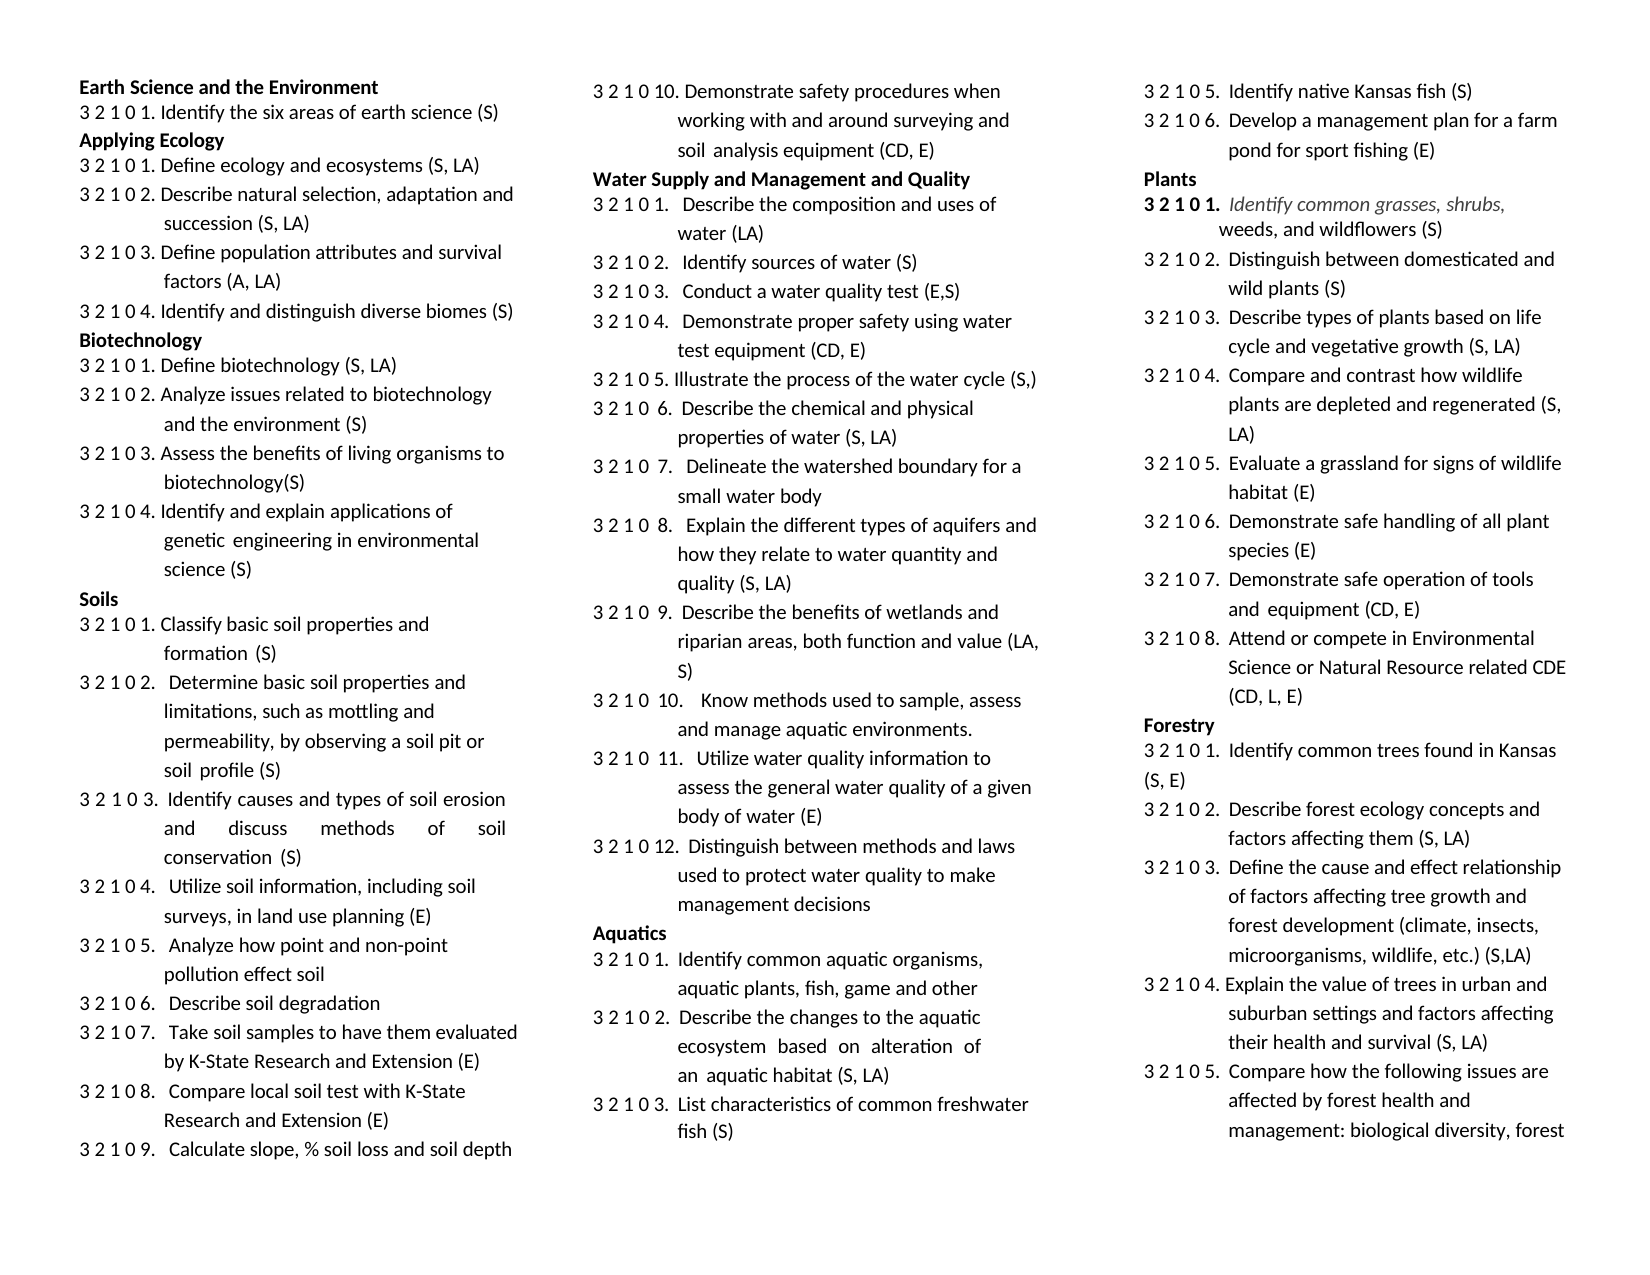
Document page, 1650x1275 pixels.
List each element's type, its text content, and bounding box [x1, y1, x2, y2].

text 3 2 1 0 3. Define population attributes and survival factors (A, LA) [79, 239, 517, 294]
text 3 2 1 0 1. Identify common grasses, shrubs, [1144, 191, 1581, 217]
text 3 2 1 0 3. Define the cause and effect relationship of factors affecting tree growth and forest development (climate, insects, microorganisms, wildlife, etc.) (S,LA) [1143, 854, 1567, 967]
subtitle Biotechnology [79, 327, 518, 352]
subtitle Water Supply and Management and Quality [593, 166, 1042, 191]
text 3 2 1 0 10. Know methods used to sample, assess and manage aquatic environments. [593, 687, 1038, 742]
text 3 2 1 0 4. Utilize soil information, including soil surveys, in land use planning (E) [79, 874, 516, 928]
text 3 2 1 0 3. Describe types of plants based on life cycle and vegetative growth (S, LA) [1143, 304, 1567, 359]
text 3 2 1 0 7. Demonstrate safe operation of tools and equipment (CD, E) [1143, 567, 1567, 621]
text 3 2 1 0 10. Demonstrate safety procedures when working with and around surveying and soil analysis equipment (CD, E) [593, 78, 1042, 162]
text 3 2 1 0 1. Define biotechnology (S, LA) [79, 352, 518, 378]
subtitle Aquatics [593, 920, 1042, 946]
text 3 2 1 0 3. List characteristics of common freshwater [593, 1092, 1042, 1117]
text 3 2 1 0 6. Describe the chemical and physical properties of water (S, LA) [593, 395, 1038, 450]
text 3 2 1 0 1. Identify the six areas of earth science (S) [79, 99, 518, 124]
text 3 2 1 0 6. Describe soil degradation [79, 990, 518, 1016]
text 3 2 1 0 3. Conduct a water quality test (E,S) [593, 279, 1042, 304]
text 3 2 1 0 8. Compare local soil test with K-State Research and Extension (E) [79, 1078, 516, 1132]
text 3 2 1 0 4. Demonstrate proper safety using water test equipment (CD, E) [593, 308, 1038, 362]
text 3 2 1 0 4. Identify and explain applications of genetic engineering in environmental science (S) [79, 498, 518, 582]
text 3 2 1 0 6. Demonstrate safe handling of all plant species (E) [1143, 508, 1567, 563]
text 3 2 1 0 1. Classify basic soil properties and formation (S) [79, 611, 517, 666]
subtitle Soils [79, 586, 518, 611]
text 3 2 1 0 11. Utilize water quality information to assess the general water quality of a given body of water (E) [593, 745, 1038, 829]
text 3 2 1 0 7. Delineate the watershed boundary for a small water body [593, 454, 1042, 508]
text 3 2 1 0 1. Define ecology and ecosystems (S, LA) [79, 152, 518, 177]
subtitle Applying Ecology [79, 127, 518, 152]
text 3 2 1 0 4. Explain the value of trees in urban and suburban settings and factors affecting their health and survival (S, LA) [1143, 971, 1567, 1055]
text 3 2 1 0 3. Identify causes and types of soil erosion and discuss methods of soil conservation (S) [79, 786, 506, 870]
text 3 2 1 0 9. Calculate slope, % soil loss and soil depth [79, 1136, 518, 1162]
text 3 2 1 0 3. Assess the benefits of living organisms to biotechnology(S) [79, 440, 516, 494]
text fish (S) [677, 1121, 1005, 1143]
text 3 2 1 0 5. Analyze how point and non-point pollution effect soil [79, 932, 517, 987]
text 3 2 1 0 6. Develop a management plan for a farm pond for sport fishing (E) [1143, 108, 1567, 162]
text 3 2 1 0 5. Identify native Kansas fish (S) [1144, 78, 1581, 104]
text 3 2 1 0 1. Identify common aquatic organisms, aquatic plants, fish, game and other [593, 946, 1038, 1000]
text 3 2 1 0 5. Compare how the following issues are affected by forest health and management: biological diversity, forest [1143, 1058, 1567, 1142]
text 3 2 1 0 2. Describe natural selection, adaptation and succession (S, LA) [79, 181, 517, 236]
text 3 2 1 0 2. Analyze issues related to biotechnology and the environment (S) [79, 382, 516, 436]
text 3 2 1 0 2. Determine basic soil properties and limitations, such as mottling and permeability, by observing a soil pit or soil profile (S) [79, 669, 516, 782]
text 3 2 1 0 1. Describe the composition and uses of water (LA) [593, 191, 1038, 246]
text 3 2 1 0 5. Illustrate the process of the water cycle (S,) [593, 366, 1042, 392]
text 3 2 1 0 1. Identify common trees found in Kansas (S, E) [1144, 738, 1556, 792]
text 3 2 1 0 12. Distinguish between methods and laws used to protect water quality to make management decisions [593, 833, 1042, 917]
text 3 2 1 0 7. Take soil samples to have them evaluated by K-State Research and Extension (E) [79, 1019, 518, 1074]
text weeds, and wildflowers (S) [1133, 217, 1528, 242]
text 3 2 1 0 8. Explain the different types of aquifers and how they relate to water quantity and quality (S, LA) [593, 512, 1038, 596]
subtitle Earth Science and the Environment [79, 74, 518, 99]
text 3 2 1 0 2. Distinguish between domesticated and wild plants (S) [1143, 246, 1567, 300]
text 3 2 1 0 2. Describe the changes to the aquatic ecosystem based on alteration of an aquatic habitat (S, LA) [593, 1004, 981, 1088]
text 3 2 1 0 4. Identify and distinguish diverse biomes (S) [79, 298, 518, 323]
text 3 2 1 0 2. Identify sources of water (S) [593, 249, 1042, 275]
text 3 2 1 0 5. Evaluate a grassland for signs of wildlife habitat (E) [1143, 450, 1567, 504]
subtitle Forestry [1144, 712, 1581, 738]
text 3 2 1 0 2. Describe forest ecology concepts and factors affecting them (S, LA) [1143, 796, 1567, 851]
subtitle Plants [1144, 166, 1581, 191]
text 3 2 1 0 9. Describe the benefits of wetlands and riparian areas, both function and value (LA, S) [593, 599, 1042, 683]
text 3 2 1 0 8. Attend or compete in Environmental Science or Natural Resource related CDE (CD, L, E) [1143, 625, 1567, 709]
text 3 2 1 0 4. Compare and contrast how wildlife plants are depleted and regenerated (S, LA) [1143, 362, 1567, 446]
